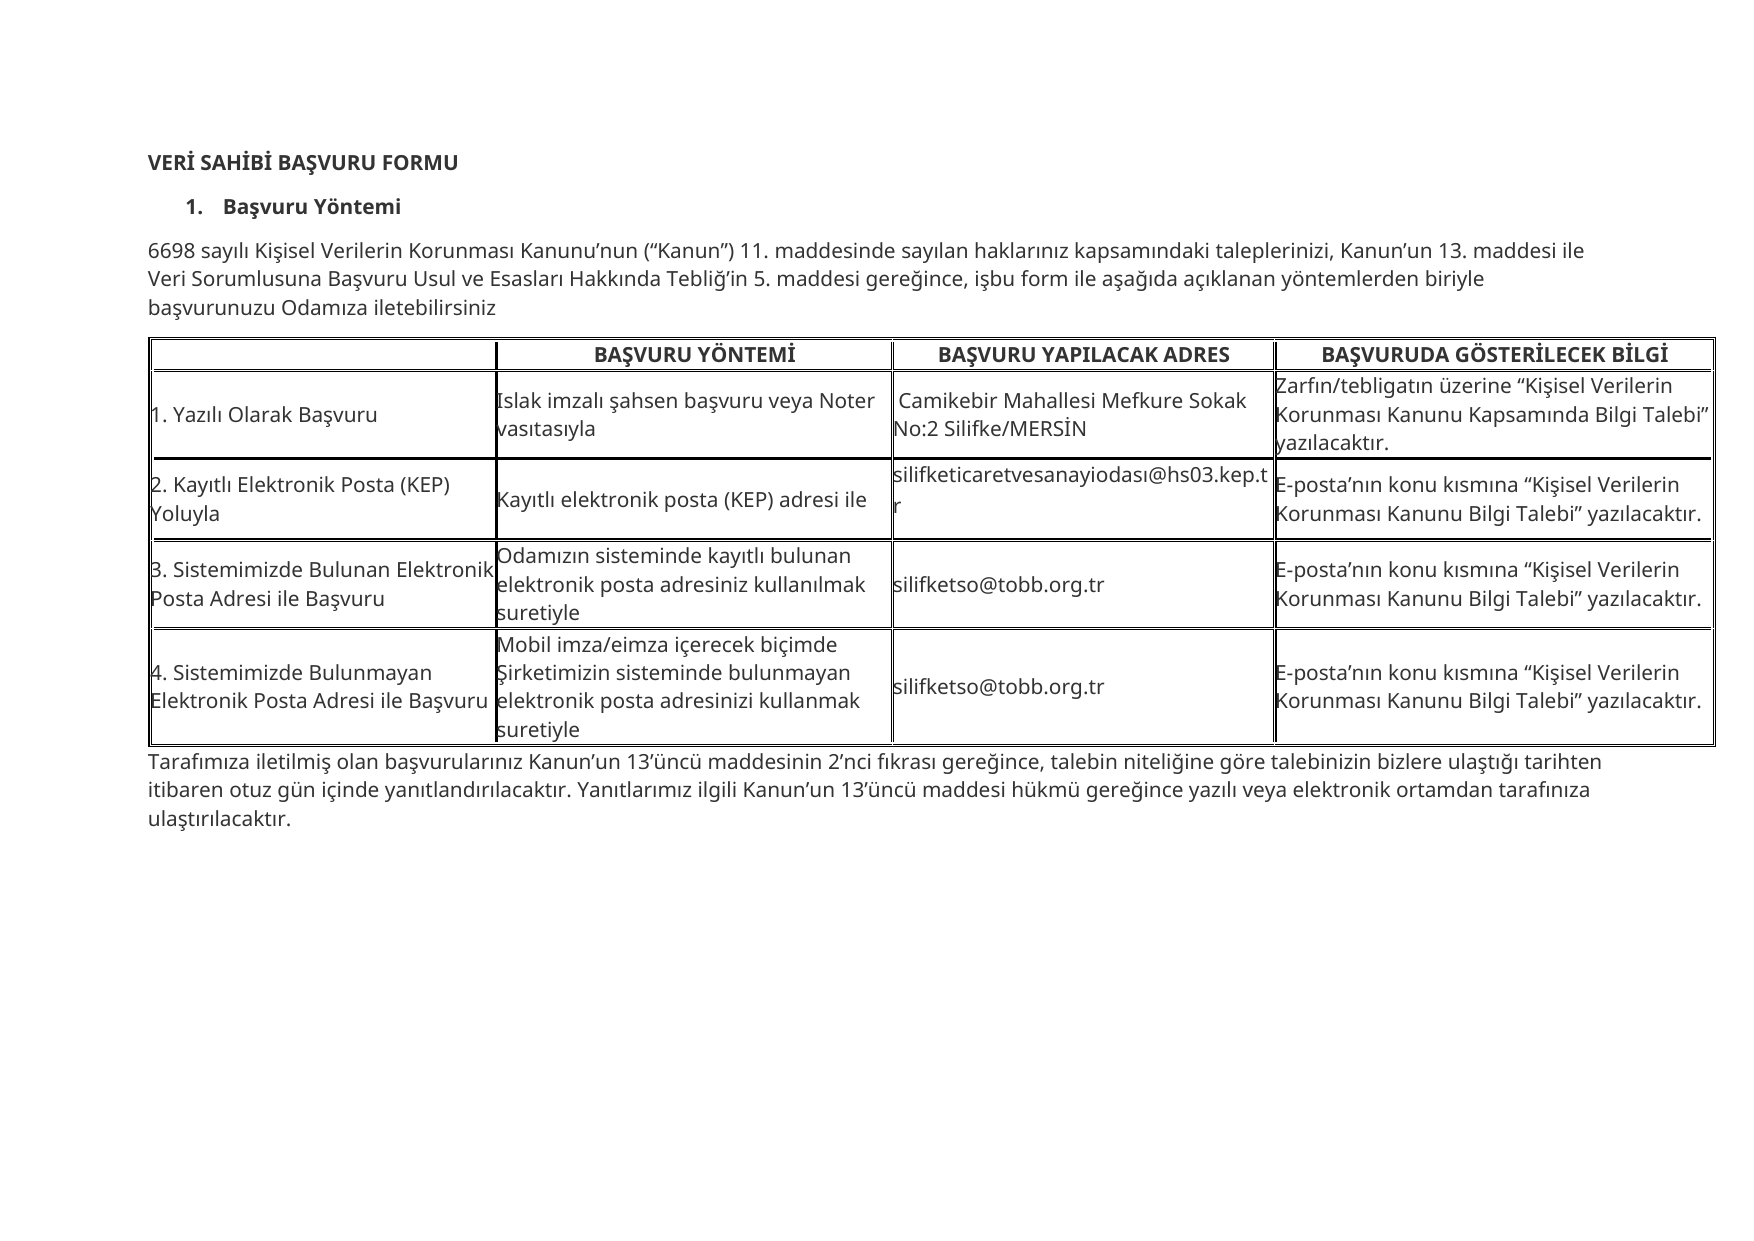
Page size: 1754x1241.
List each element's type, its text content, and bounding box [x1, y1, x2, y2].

table_cell 3. Sistemimizde Bulunan Elektronik Posta Adresi ile Başvuru [152, 538, 495, 627]
table_cell silifketicaretvesanayiodası@hs03.kep.tr [894, 460, 1273, 538]
table_cell E-posta’nın konu kısmına “Kişisel Verilerin Korunması Kanunu Bilgi Talebi” yazılacaktır. [1275, 627, 1714, 743]
table_cell Odamızın sisteminde kayıtlı bulunan elektronik posta adresiniz kullanılmak suretiyle [498, 542, 891, 627]
table_cell 4. Sistemimizde Bulunmayan Elektronik Posta Adresi ile Başvuru [150, 627, 496, 743]
text Tarafımıza iletilmiş olan başvurularınız Kanun’un 13’üncü maddesinin 2’nci fıkrası gereğince, talebin niteliğine göre talebinizin bizlere ulaştığı tarihten itibaren otuz gün içinde yanıtlandırılacaktır. Yanıtlarımız ilgili Kanun’un 13’üncü maddesi hükmü gereğince yazılı veya elektronik ortamdan tarafınıza ulaştırılacaktır. [148, 747, 1606, 832]
table_cell E-posta’nın konu kısmına “Kişisel Verilerin Korunması Kanunu Bilgi Talebi” yazılacaktır. [1277, 457, 1713, 538]
table_cell 2. Kayıtlı Elektronik Posta (KEP) Yoluyla [152, 457, 495, 538]
table_header BAŞVURUDA GÖSTERİLECEK BİLGİ [1275, 340, 1713, 368]
table_cell Islak imzalı şahsen başvuru veya Noter vasıtasıyla [498, 372, 891, 457]
table_cell Kayıtlı elektronik posta (KEP) adresi ile [498, 460, 891, 538]
table_cell silifketso@tobb.org.tr [893, 627, 1275, 743]
table_cell silifketso@tobb.org.tr [894, 542, 1273, 627]
table_cell Zarfın/tebligatın üzerine “Kişisel Verilerin Korunması Kanunu Kapsamında Bilgi Talebi” yazılacaktır. [1277, 369, 1713, 457]
text 6698 sayılı Kişisel Verilerin Korunması Kanunu’nun (“Kanun”) 11. maddesinde sayılan haklarınız kapsamındaki taleplerinizi, Kanun’un 13. maddesi ile Veri Sorumlusuna Başvuru Usul ve Esasları Hakkında Tebliğ’in 5. maddesi gereğince, işbu form ile aşağıda açıklanan yöntemlerden biriyle başvurunuzu Odamıza iletebilirsiniz [148, 236, 1606, 321]
table_cell E-posta’nın konu kısmına “Kişisel Verilerin Korunması Kanunu Bilgi Talebi” yazılacaktır. [1277, 538, 1713, 627]
table_header [152, 340, 496, 368]
table_cell Camikebir Mahallesi Mefkure Sokak No:2 Silifke/MERSİN [894, 372, 1273, 457]
table_cell 1. Yazılı Olarak Başvuru [152, 369, 495, 457]
table_cell Mobil imza/eimza içerecek biçimde Şirketimizin sisteminde bulunmayan elektronik posta adresinizi kullanmak suretiyle [496, 630, 893, 743]
table_header BAŞVURU YÖNTEMİ [496, 340, 893, 368]
text VERİ SAHİBİ BAŞVURU FORMU [148, 148, 1606, 176]
list Başvuru Yöntemi [185, 192, 1606, 220]
table_header BAŞVURU YAPILACAK ADRES [893, 338, 1275, 368]
